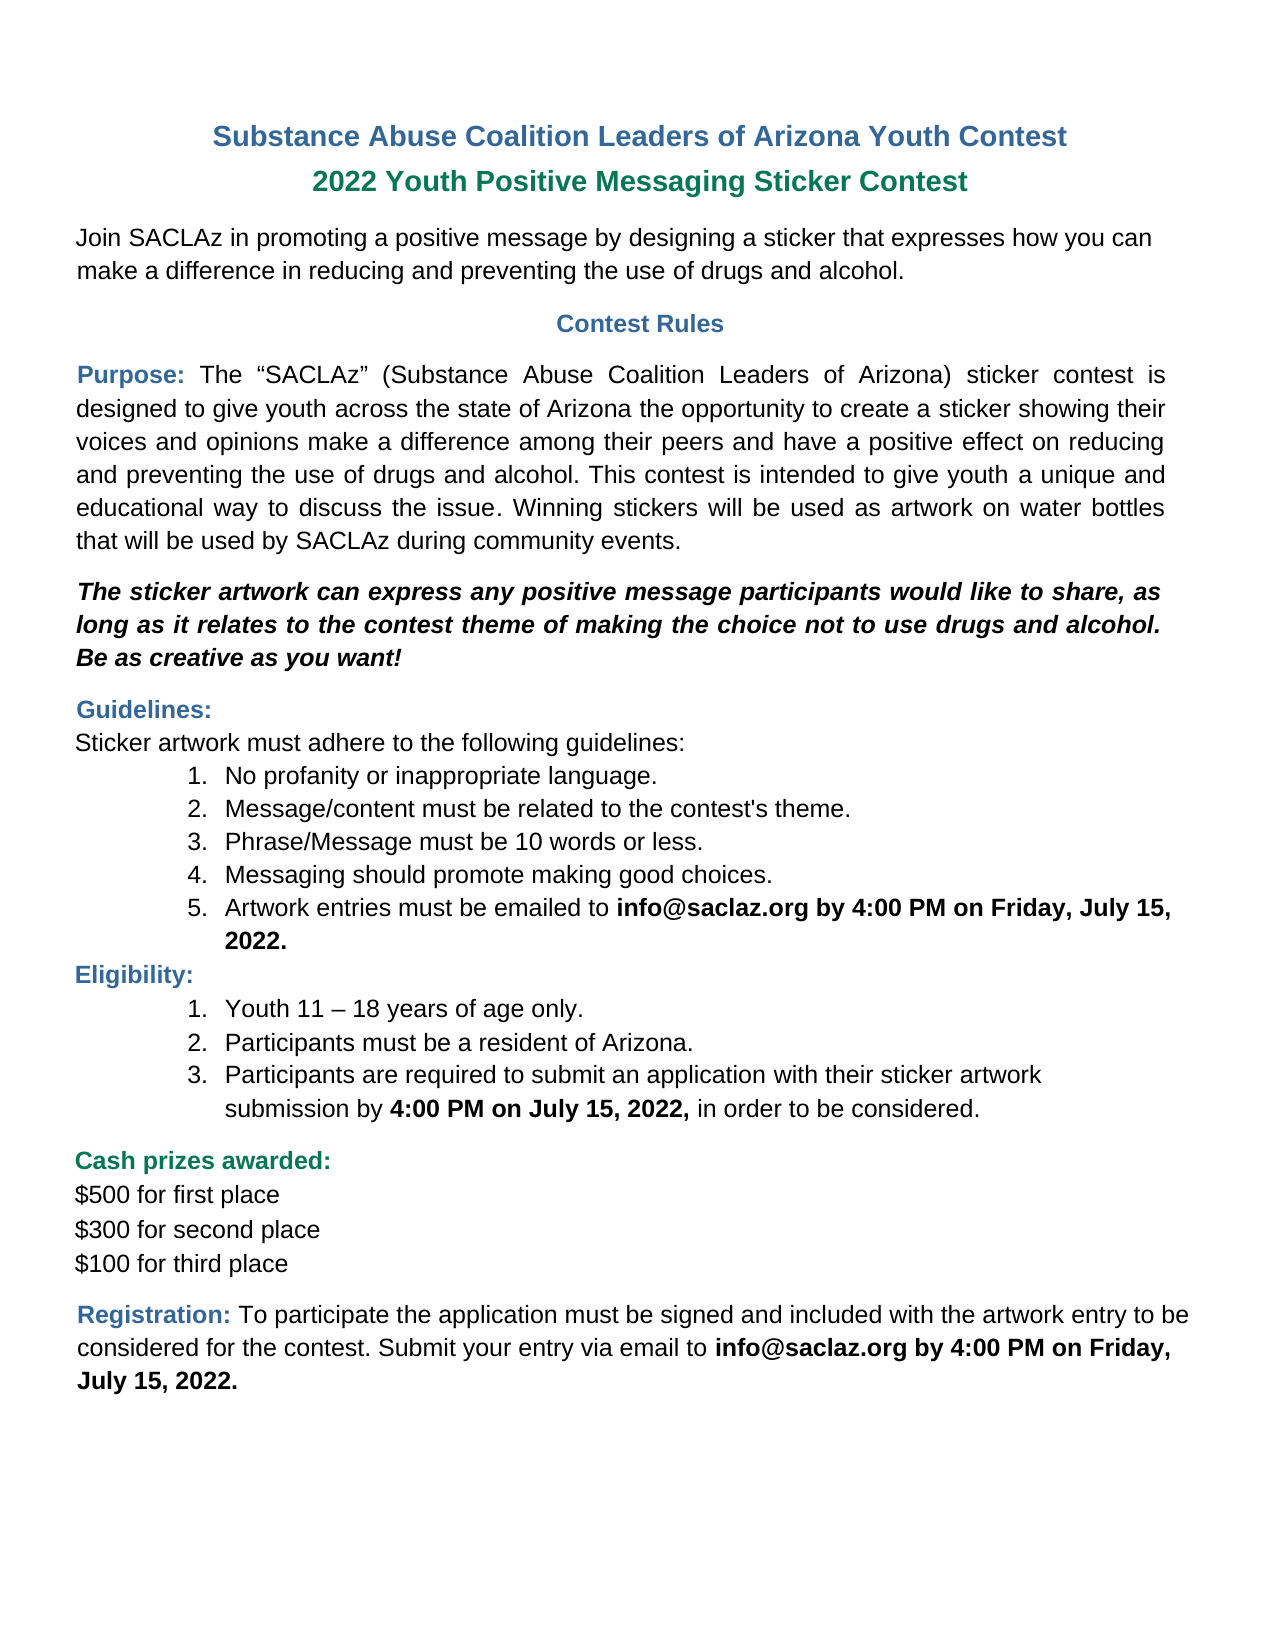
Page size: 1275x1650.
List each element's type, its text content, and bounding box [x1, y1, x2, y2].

text Cash prizes awarded: [74, 1146, 1206, 1175]
list Message/content must be related to the contest's theme. [187, 794, 1206, 823]
list Participants must be a resident of Arizona. [187, 1027, 1130, 1056]
text Eligibility: [74, 960, 1128, 989]
list Phrase/Message must be 10 words or less. [187, 827, 1206, 856]
text The sticker artwork can express any positive message participants would like to share, as long as it relates to the contest theme of making the choice not to use drugs and alcohol. Be as creative as you want! [76, 577, 1166, 672]
text Registration: To participate the application must be signed and included with the artwork entry to be considered for the contest. Submit your entry via email to info@saclaz.org by 4:00 PM on Friday, July 15, 2022. [77, 1300, 1206, 1395]
text Contest Rules [74, 309, 1206, 338]
text $100 for third place [74, 1249, 862, 1278]
text Purpose: The “SACLAz” (Substance Abuse Coalition Leaders of Arizona) sticker contest is designed to give youth across the state of Arizona the opportunity to create a sticker showing their voices and opinions make a difference among their peers and have a positive effect on reducing and preventing the use of drugs and alcohol. This contest is intended to give youth a unique and educational way to discuss the issue. Winning stickers will be used as artwork on water bottles that will be used by SACLAz during community events. [76, 361, 1166, 554]
text Guidelines: [76, 695, 1206, 724]
text Sticker artwork must adhere to the following guidelines: [74, 728, 1206, 757]
list Artwork entries must be emailed to info@saclaz.org by 4:00 PM on Friday, July 15, 2022. [187, 893, 1200, 955]
list Youth 11 – 18 years of age only. [187, 994, 1130, 1023]
text Join SACLAz in promoting a positive message by designing a sticker that expresses how you can make a difference in reducing and preventing the use of drugs and alcohol. [75, 223, 1206, 285]
list Participants are required to submit an application with their sticker artwork submission by 4:00 PM on July 15, 2022, in order to be considered. [187, 1061, 1130, 1122]
list No profanity or inappropriate language. [187, 761, 1206, 790]
list Messaging should promote making good choices. [187, 860, 1206, 889]
text 2022 Youth Positive Messaging Sticker Contest [74, 164, 1206, 197]
text $300 for second place [74, 1215, 796, 1243]
text Substance Abuse Coalition Leaders of Arizona Youth Contest [74, 119, 1206, 152]
text $500 for first place [74, 1180, 1206, 1209]
